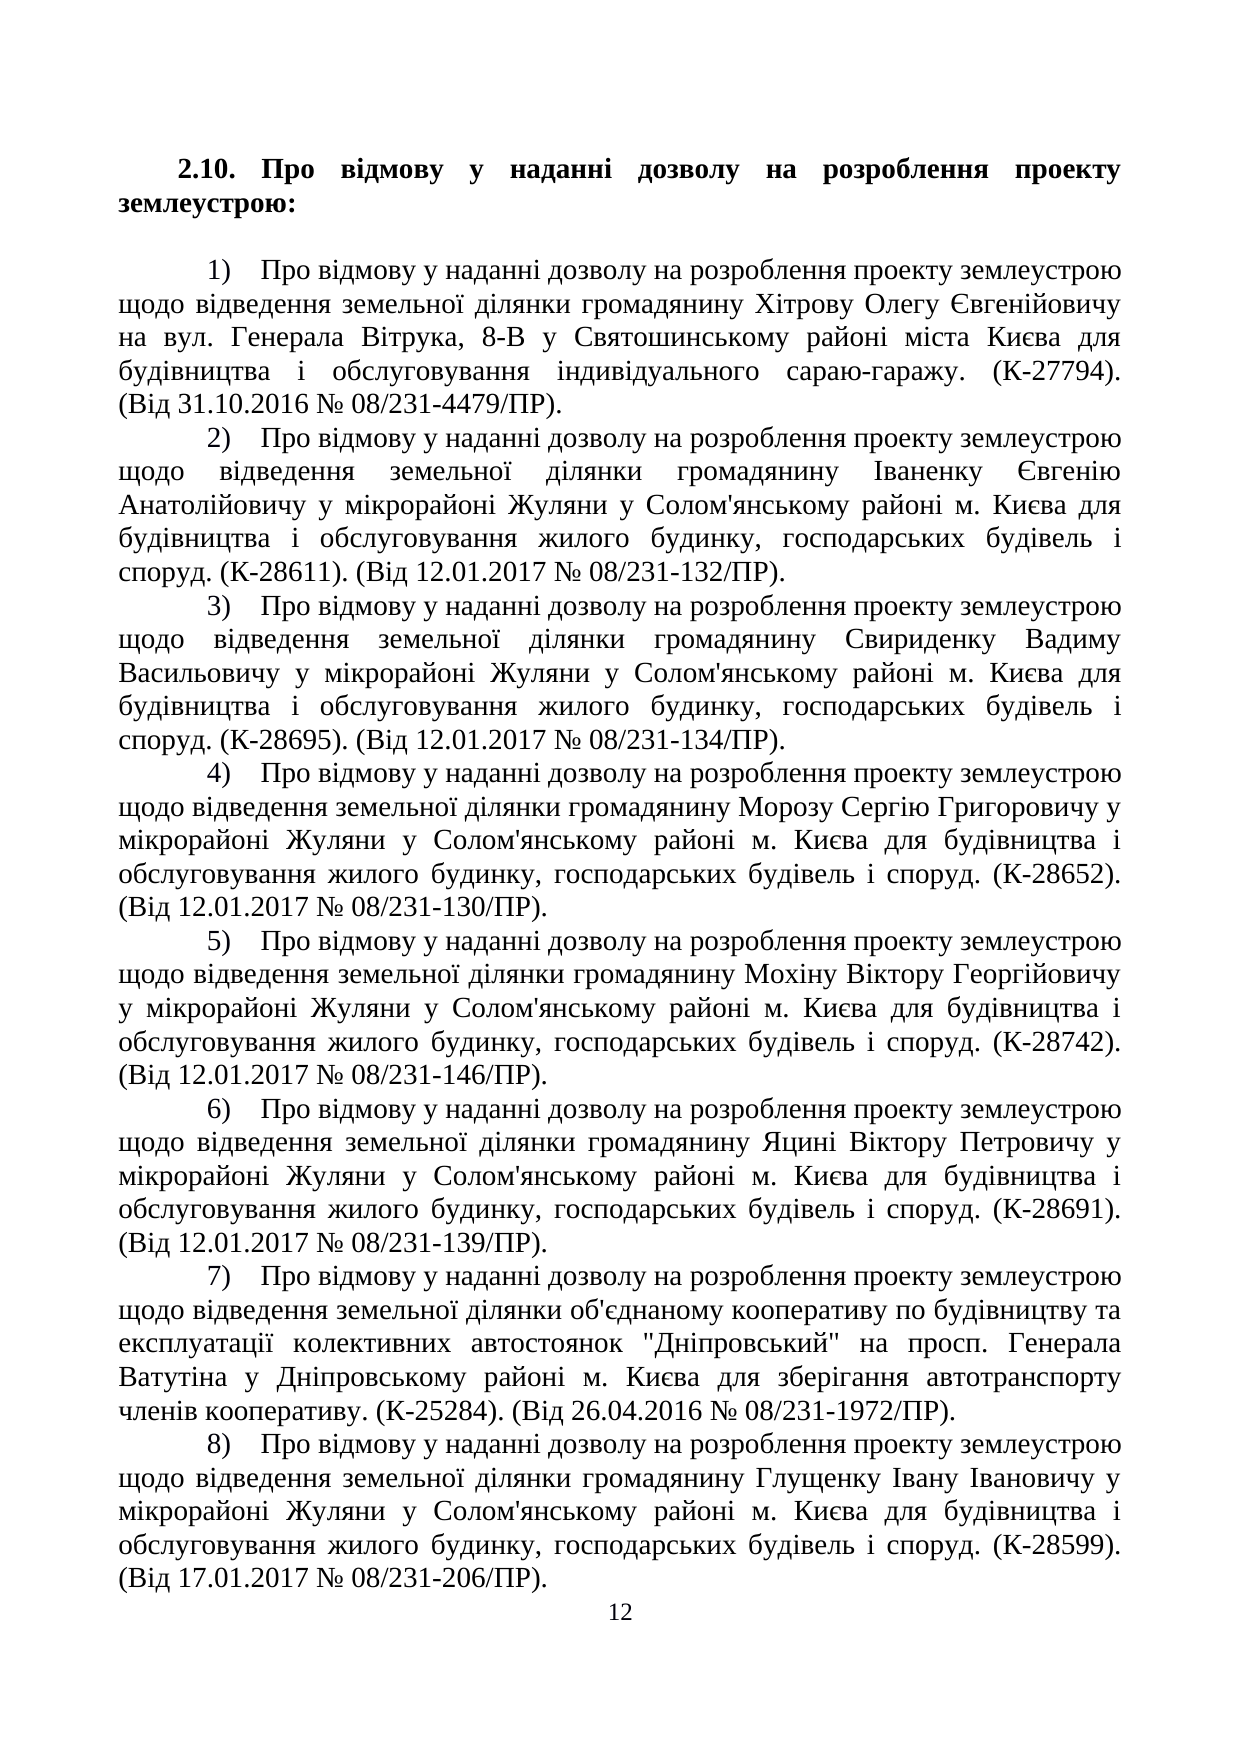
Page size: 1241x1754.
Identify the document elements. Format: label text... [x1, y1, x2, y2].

list Про відмову у наданні дозволу на розроблення проекту землеустрою щодо відведення земельної ділянки громадянину Іваненку Євгенію Анатолійовичу у мікрорайоні Жуляни у Солом'янському районі м. Києва для будівництва і обслуговування жилого будинку, господарських будівель і споруд. (К-28611). (Від 12.01.2017 № 08/231-132/ПР). [118, 420, 1122, 588]
list Про відмову у наданні дозволу на розроблення проекту землеустрою щодо відведення земельної ділянки громадянину Хітрову Олегу Євгенійовичу на вул. Генерала Вітрука, 8-В у Святошинському районі міста Києва для будівництва і обслуговування індивідуального сараю-гаражу. (К-27794). (Від 31.10.2016 № 08/231-4479/ПР). [118, 252, 1122, 420]
list Про відмову у наданні дозволу на розроблення проекту землеустрою щодо відведення земельної ділянки громадянину Морозу Сергію Григоровичу у мікрорайоні Жуляни у Солом'янському районі м. Києва для будівництва і обслуговування жилого будинку, господарських будівель і споруд. (К-28652). (Від 12.01.2017 № 08/231-130/ПР). [118, 755, 1122, 923]
list Про відмову у наданні дозволу на розроблення проекту землеустрою щодо відведення земельної ділянки громадянину Свириденку Вадиму Васильовичу у мікрорайоні Жуляни у Солом'янському районі м. Києва для будівництва і обслуговування жилого будинку, господарських будівель і споруд. (К-28695). (Від 12.01.2017 № 08/231-134/ПР). [118, 588, 1122, 755]
list Про відмову у наданні дозволу на розроблення проекту землеустрою щодо відведення земельної ділянки громадянину Глущенку Івану Івановичу у мікрорайоні Жуляни у Солом'янському районі м. Києва для будівництва і обслуговування жилого будинку, господарських будівель і споруд. (К-28599). (Від 17.01.2017 № 08/231-206/ПР). [118, 1426, 1122, 1594]
list Про відмову у наданні дозволу на розроблення проекту землеустрою щодо відведення земельної ділянки об'єднаному кооперативу по будівництву та експлуатації колективних автостоянок "Дніпровський" на просп. Генерала Ватутіна у Дніпровському районі м. Києва для зберігання автотранспорту членів кооперативу. (К-25284). (Від 26.04.2016 № 08/231-1972/ПР). [118, 1258, 1122, 1426]
list Про відмову у наданні дозволу на розроблення проекту землеустрою щодо відведення земельної ділянки громадянину Яцині Віктору Петровичу у мікрорайоні Жуляни у Солом'янському районі м. Києва для будівництва і обслуговування жилого будинку, господарських будівель і споруд. (К-28691). (Від 12.01.2017 № 08/231-139/ПР). [118, 1091, 1122, 1258]
text 2.10. Про відмову у наданні дозволу на розроблення проекту землеустрою: [118, 152, 1122, 219]
list Про відмову у наданні дозволу на розроблення проекту землеустрою щодо відведення земельної ділянки громадянину Мохіну Віктору Георгійовичу у мікрорайоні Жуляни у Солом'янському районі м. Києва для будівництва і обслуговування жилого будинку, господарських будівель і споруд. (К-28742). (Від 12.01.2017 № 08/231-146/ПР). [118, 923, 1122, 1091]
